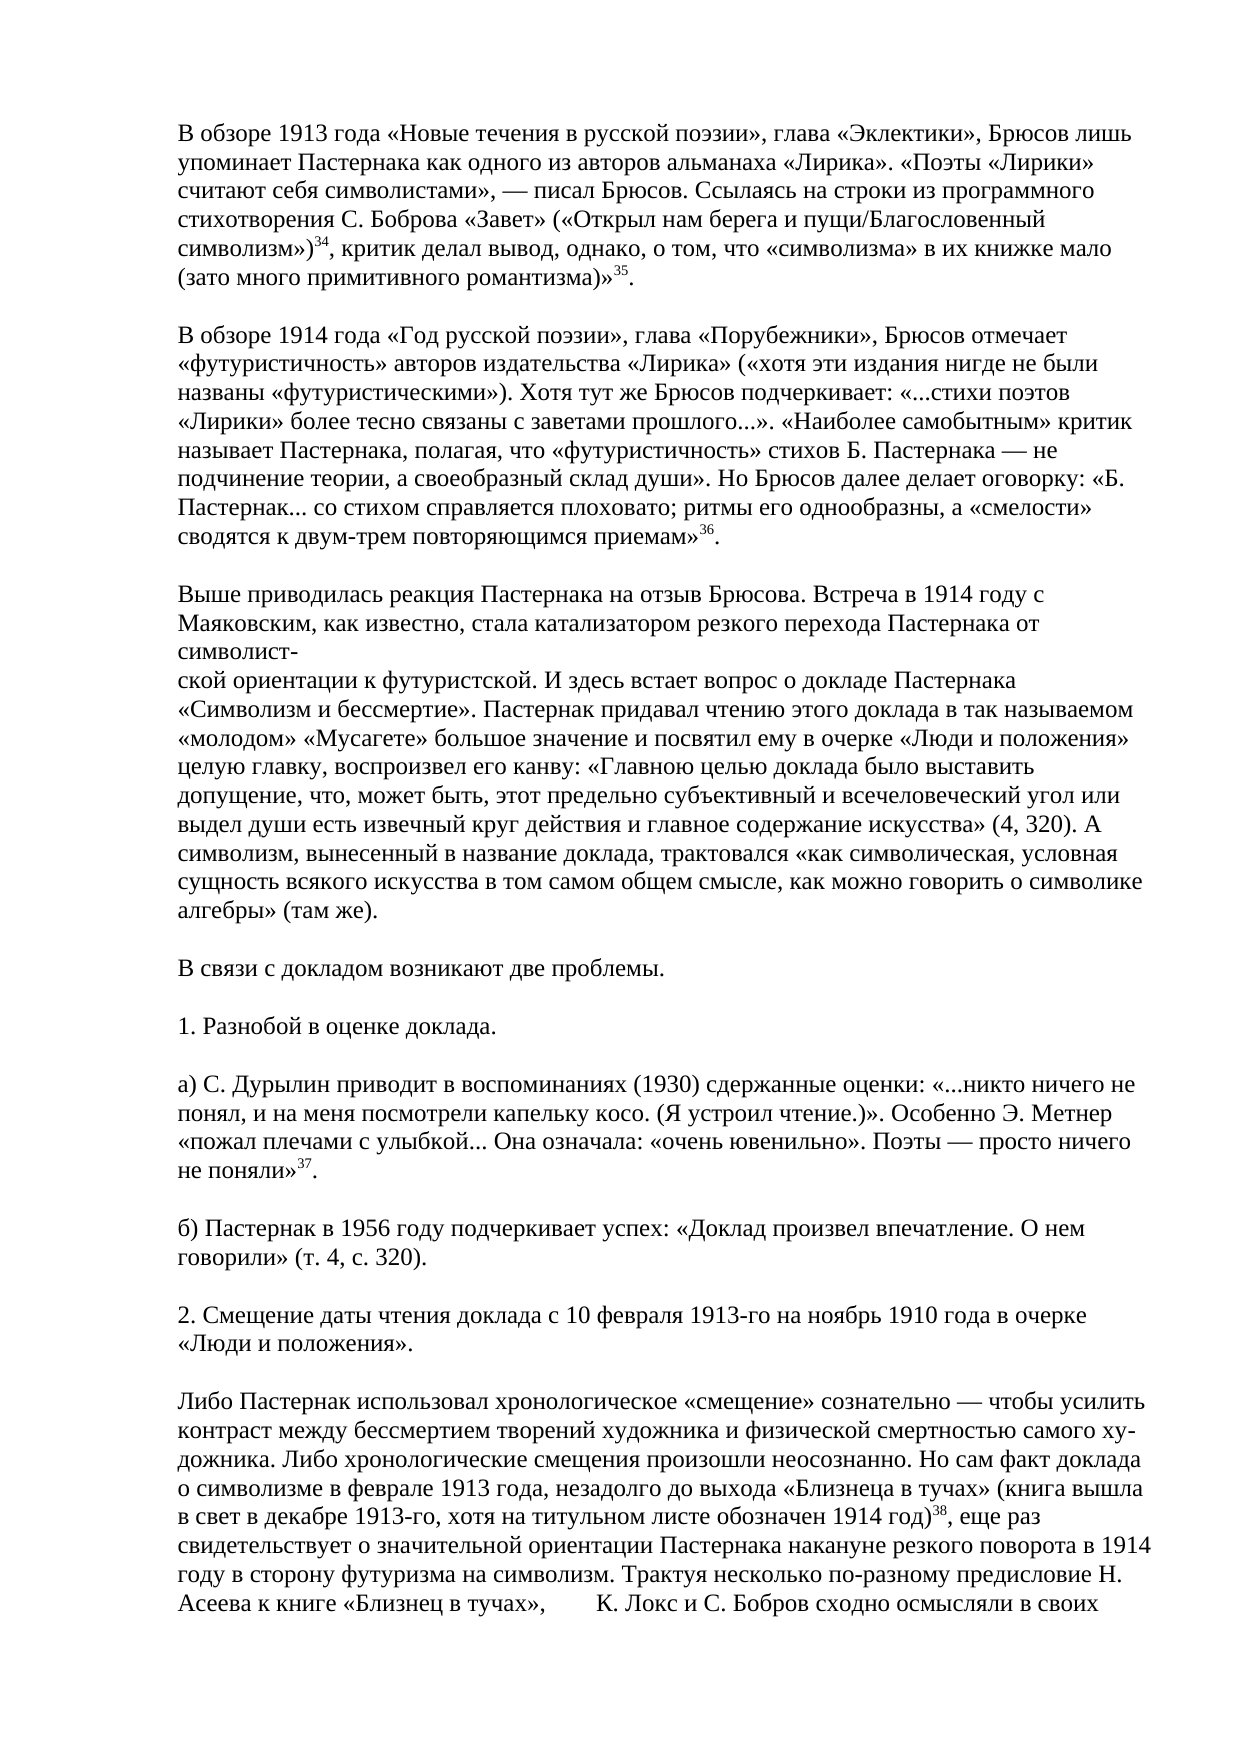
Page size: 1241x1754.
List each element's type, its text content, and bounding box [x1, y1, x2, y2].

text 1. Разнобой в оценке доклада. [177, 1011, 1152, 1040]
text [177, 1386, 1152, 1616]
text а) С. Дурылин приводит в воспоминаниях (1930) сдержанные оценки: «...никто ничего не понял, и на меня посмотрели капельку косо. (Я устроил чтение.)». Особенно Э. Метнер «пожал плечами с улыбкой... Она означала: «очень ювенильно». Поэты — просто ничего не поняли»37. [177, 1069, 1152, 1184]
text В обзоре 1914 года «Год русской поэзии», глава «Порубежники», Брюсов отмечает «футуристичность» авторов издательства «Лирика» («хотя эти издания нигде не были названы «футуристическими»). Хотя тут же Брюсов подчеркивает: «...стихи поэтов «Лирики» более тесно связаны с заветами прошлого...». «Наиболее самобытным» критик называет Пастернака, полагая, что «футуристичность» стихов Б. Пастернака — не подчинение теории, а своеобразный склад души». Но Брюсов далее делает оговорку: «Б. Пастернак... со стихом справляется плоховато; ритмы его однообразны, а «смелости» сводятся к двум-трем повторяющимся приемам»36. [177, 320, 1152, 550]
text В связи с докладом возникают две проблемы. [177, 953, 1152, 982]
text 2. Смещение даты чтения доклада с 10 февраля 1913-го на ноябрь 1910 года в очерке «Люди и положения». [177, 1300, 1152, 1357]
text Выше приводилась реакция Пастернака на отзыв Брюсова. Встреча в 1914 году с Маяковским, как известно, стала катализатором резкого перехода Пастернака от символист- ской ориентации к футуристской. И здесь встает вопрос о докладе Пастернака «Символизм и бессмертие». Пастернак придавал чтению этого доклада в так называемом «молодом» «Мусагете» большое значение и посвятил ему в очерке «Люди и положения» целую главку, воспроизвел его канву: «Главною целью доклада было выставить допущение, что, может быть, этот предельно субъективный и всечеловеческий угол или выдел души есть извечный круг действия и главное содержание искусства» (4, 320). А символизм, вынесенный в название доклада, трактовался «как символическая, условная сущность всякого искусства в том самом общем смысле, как можно говорить о символике алгебры» (там же). [177, 579, 1152, 924]
text б) Пастернак в 1956 году подчеркивает успех: «Доклад произвел впечатление. О нем говорили» (т. 4, с. 320). [177, 1213, 1152, 1271]
text В обзоре 1913 года «Новые течения в русской поэзии», глава «Эклектики», Брюсов лишь упоминает Пастернака как одного из авторов альманаха «Лирика». «Поэты «Лирики» считают себя символистами», — писал Брюсов. Ссылаясь на строки из программного стихотворения С. Боброва «Завет» («Открыл нам берега и пущи/Благословенный символизм»)34, критик делал вывод, однако, о том, что «символизма» в их книжке мало (зато много примитивного романтизма)»35. [177, 118, 1152, 291]
